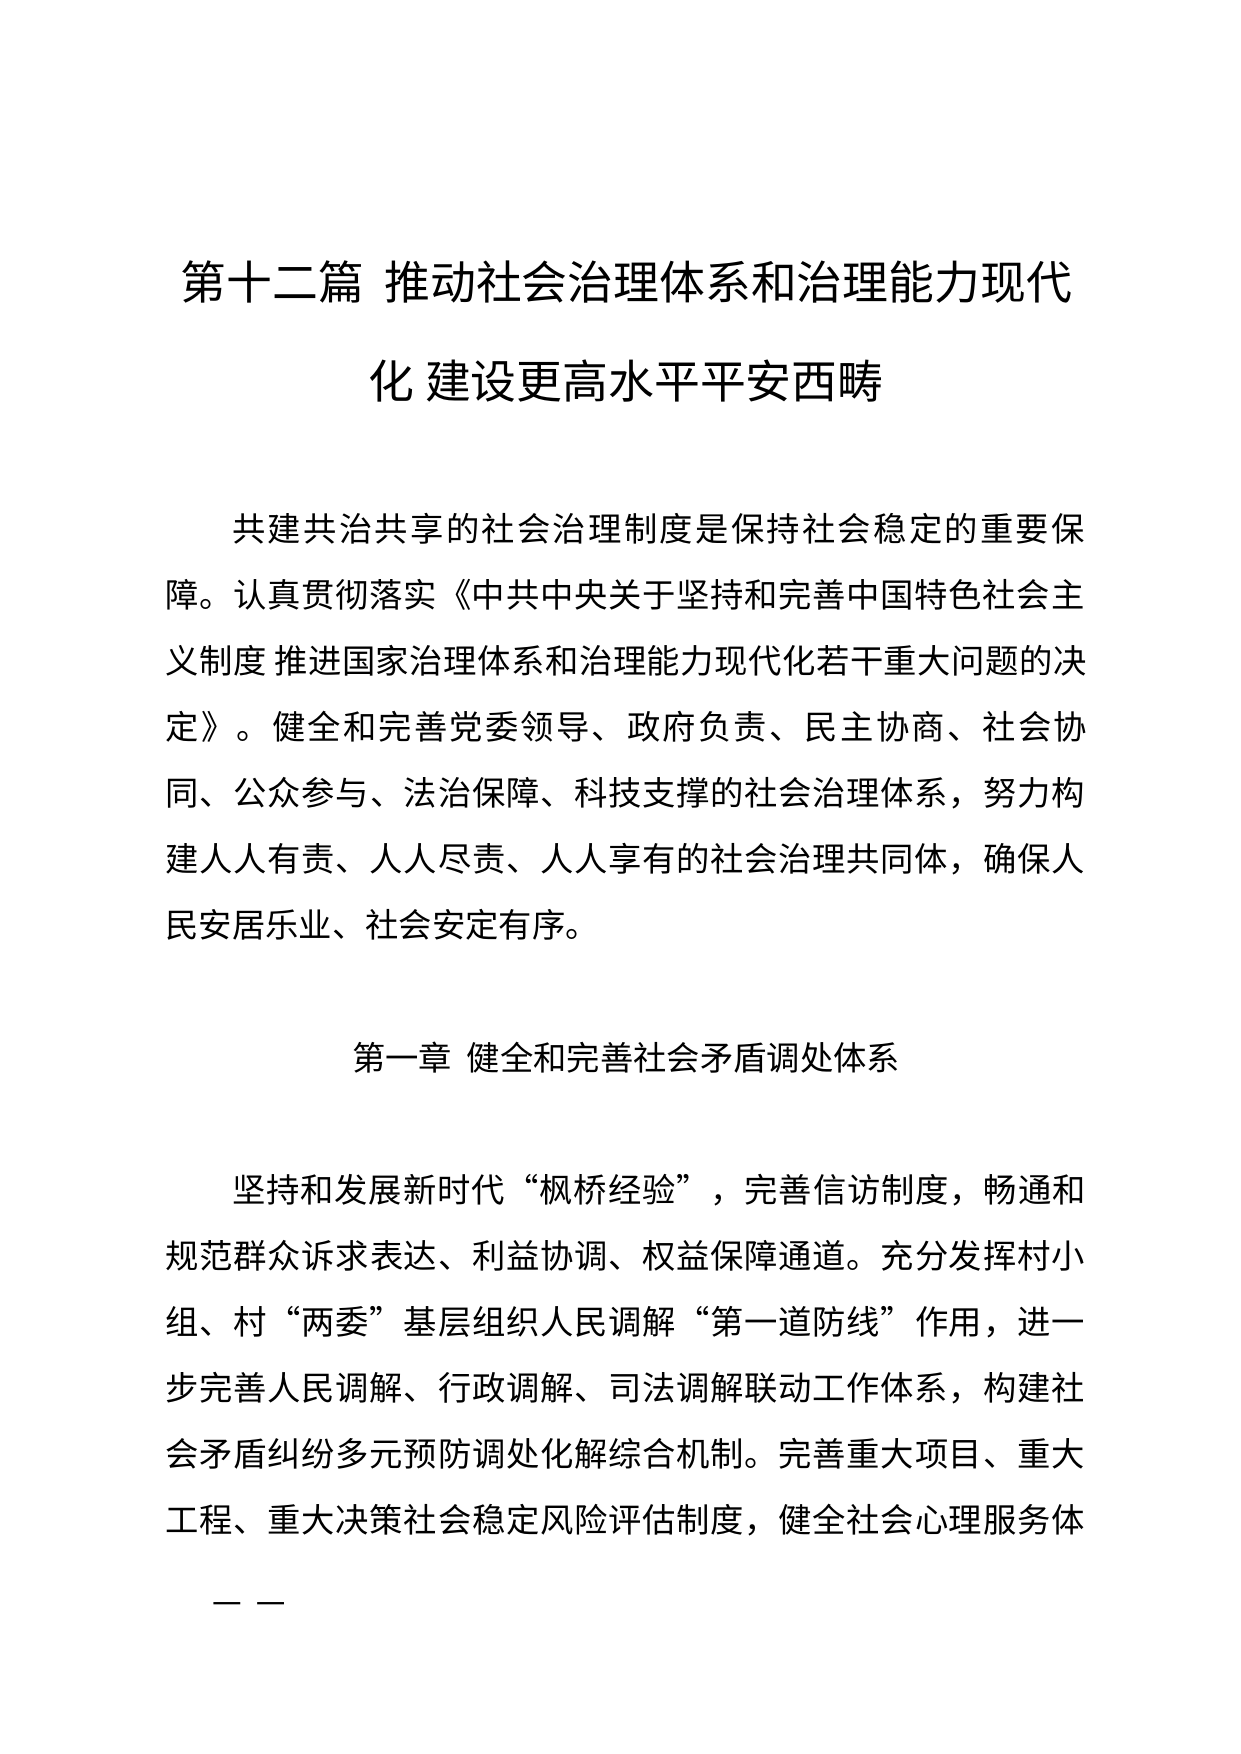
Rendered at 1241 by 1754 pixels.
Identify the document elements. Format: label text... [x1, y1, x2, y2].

list 第十二篇 推动社会治理体系和治理能力现代化 建设更高水平平安西畴 [165, 230, 1087, 428]
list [165, 1154, 1087, 1551]
list 共建共治共享的社会治理制度是保持社会稳定的重要保障。认真贯彻落实《中共中央关于坚持和完善中国特色社会主义制度 推进国家治理体系和治理能力现代化若干重大问题的决定》。健全和完善党委领导、政府负责、民主协商、社会协同、公众参与、法治保障、科技支撑的社会治理体系，努力构建人人有责、人人尽责、人人享有的社会治理共同体，确保人民安居乐业、社会安定有序。 [165, 494, 1087, 956]
list 第一章 健全和完善社会矛盾调处体系 [165, 1022, 1087, 1088]
